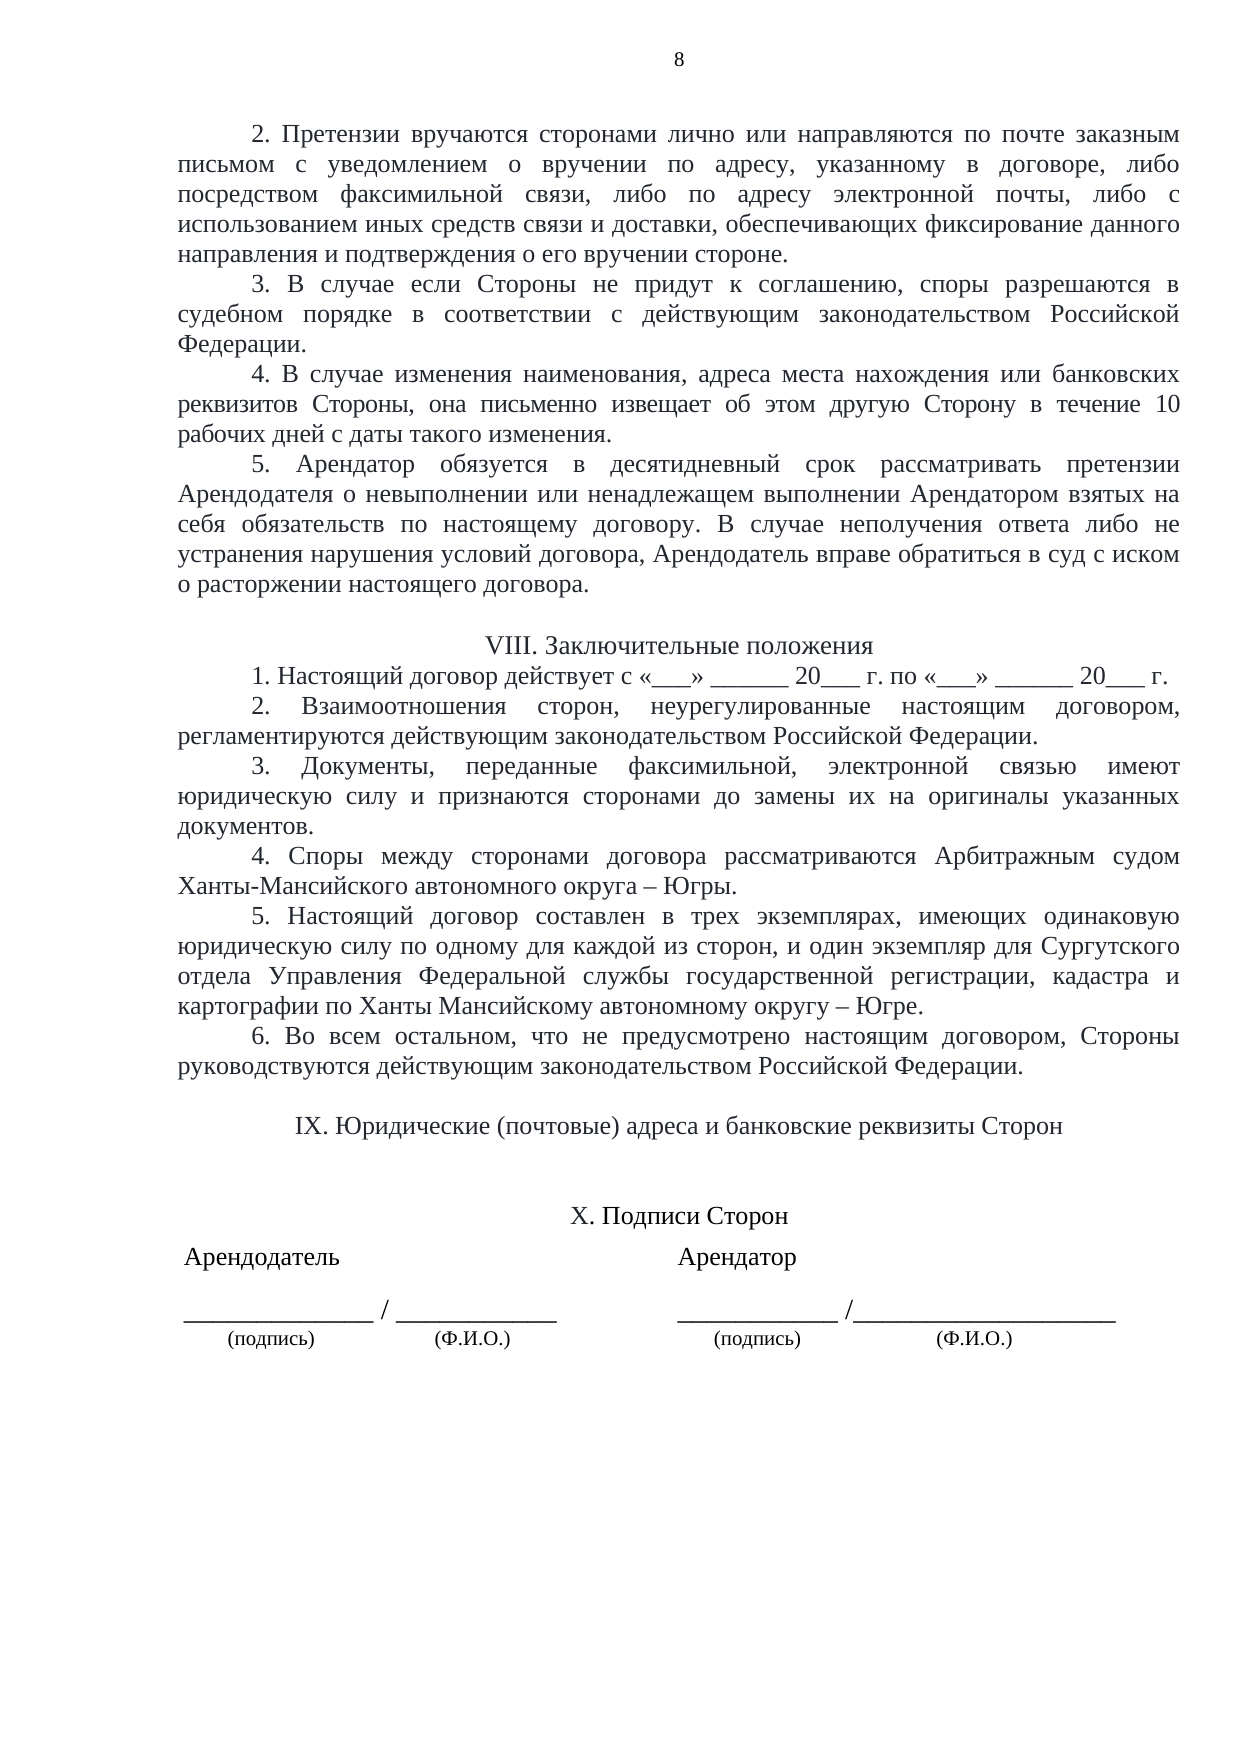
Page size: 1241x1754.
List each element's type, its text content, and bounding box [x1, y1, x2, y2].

text 3. Документы, переданные факсимильной, электронной связью имеют юридическую силу и признаются сторонами до замены их на оригиналы указанных документов. [177, 750, 1181, 840]
text 1. Настоящий договор действует с «___» ______ 20___ г. по «___» ______ 20___ г. [177, 660, 1181, 690]
text 2. Взаимоотношения сторон, неурегулированные настоящим договором, регламентируются действующим законодательством Российской Федерации. [177, 690, 1181, 750]
text 2. Претензии вручаются сторонами лично или направляются по почте заказным письмом с уведомлением о вручении по адресу, указанному в договоре, либо посредством факсимильной связи, либо по адресу электронной почты, либо с использованием иных средств связи и доставки, обеспечивающих фиксирование данного направления и подтверждения о его вручении стороне. [177, 118, 1181, 268]
text 4. В случае изменения наименования, адреса места нахождения или банковских реквизитов Стороны, она письменно извещает об этом другую Сторону в течение 10 рабочих дней с даты такого изменения. [177, 358, 1181, 448]
table_cell ___________ /__________________ (подпись) (Ф.И.О.) [671, 1282, 1240, 1361]
table_header Арендодатель [177, 1230, 671, 1282]
text X. Подписи Сторон [177, 1200, 1181, 1230]
text 4. Споры между сторонами договора рассматриваются Арбитражным судом Ханты-Мансийского автономного округа – Югры. [177, 840, 1181, 900]
text 3. В случае если Стороны не придут к соглашению, споры разрешаются в судебном порядке в соответствии с действующим законодательством Российской Федерации. [177, 268, 1181, 358]
table_header Арендатор [671, 1230, 1240, 1282]
text 5. Арендатор обязуется в десятидневный срок рассматривать претензии Арендодателя о невыполнении или ненадлежащем выполнении Арендатором взятых на себя обязательств по настоящему договору. В случае неполучения ответа либо не устранения нарушения условий договора, Арендодатель вправе обратиться в суд с иском о расторжении настоящего договора. [177, 448, 1181, 598]
text VIII. Заключительные положения [177, 629, 1181, 660]
text 5. Настоящий договор составлен в трех экземплярах, имеющих одинаковую юридическую силу по одному для каждой из сторон, и один экземпляр для Сургутского отдела Управления Федеральной службы государственной регистрации, кадастра и картографии по Ханты Мансийскому автономному округу – Югре. [177, 900, 1181, 1020]
text IX. Юридические (почтовые) адреса и банковские реквизиты Сторон [177, 1110, 1181, 1140]
text 6. Во всем остальном, что не предусмотрено настоящим договором, Стороны руководствуются действующим законодательством Российской Федерации. [177, 1020, 1181, 1080]
table_cell _____________ / ___________ (подпись) (Ф.И.О.) [177, 1282, 671, 1361]
